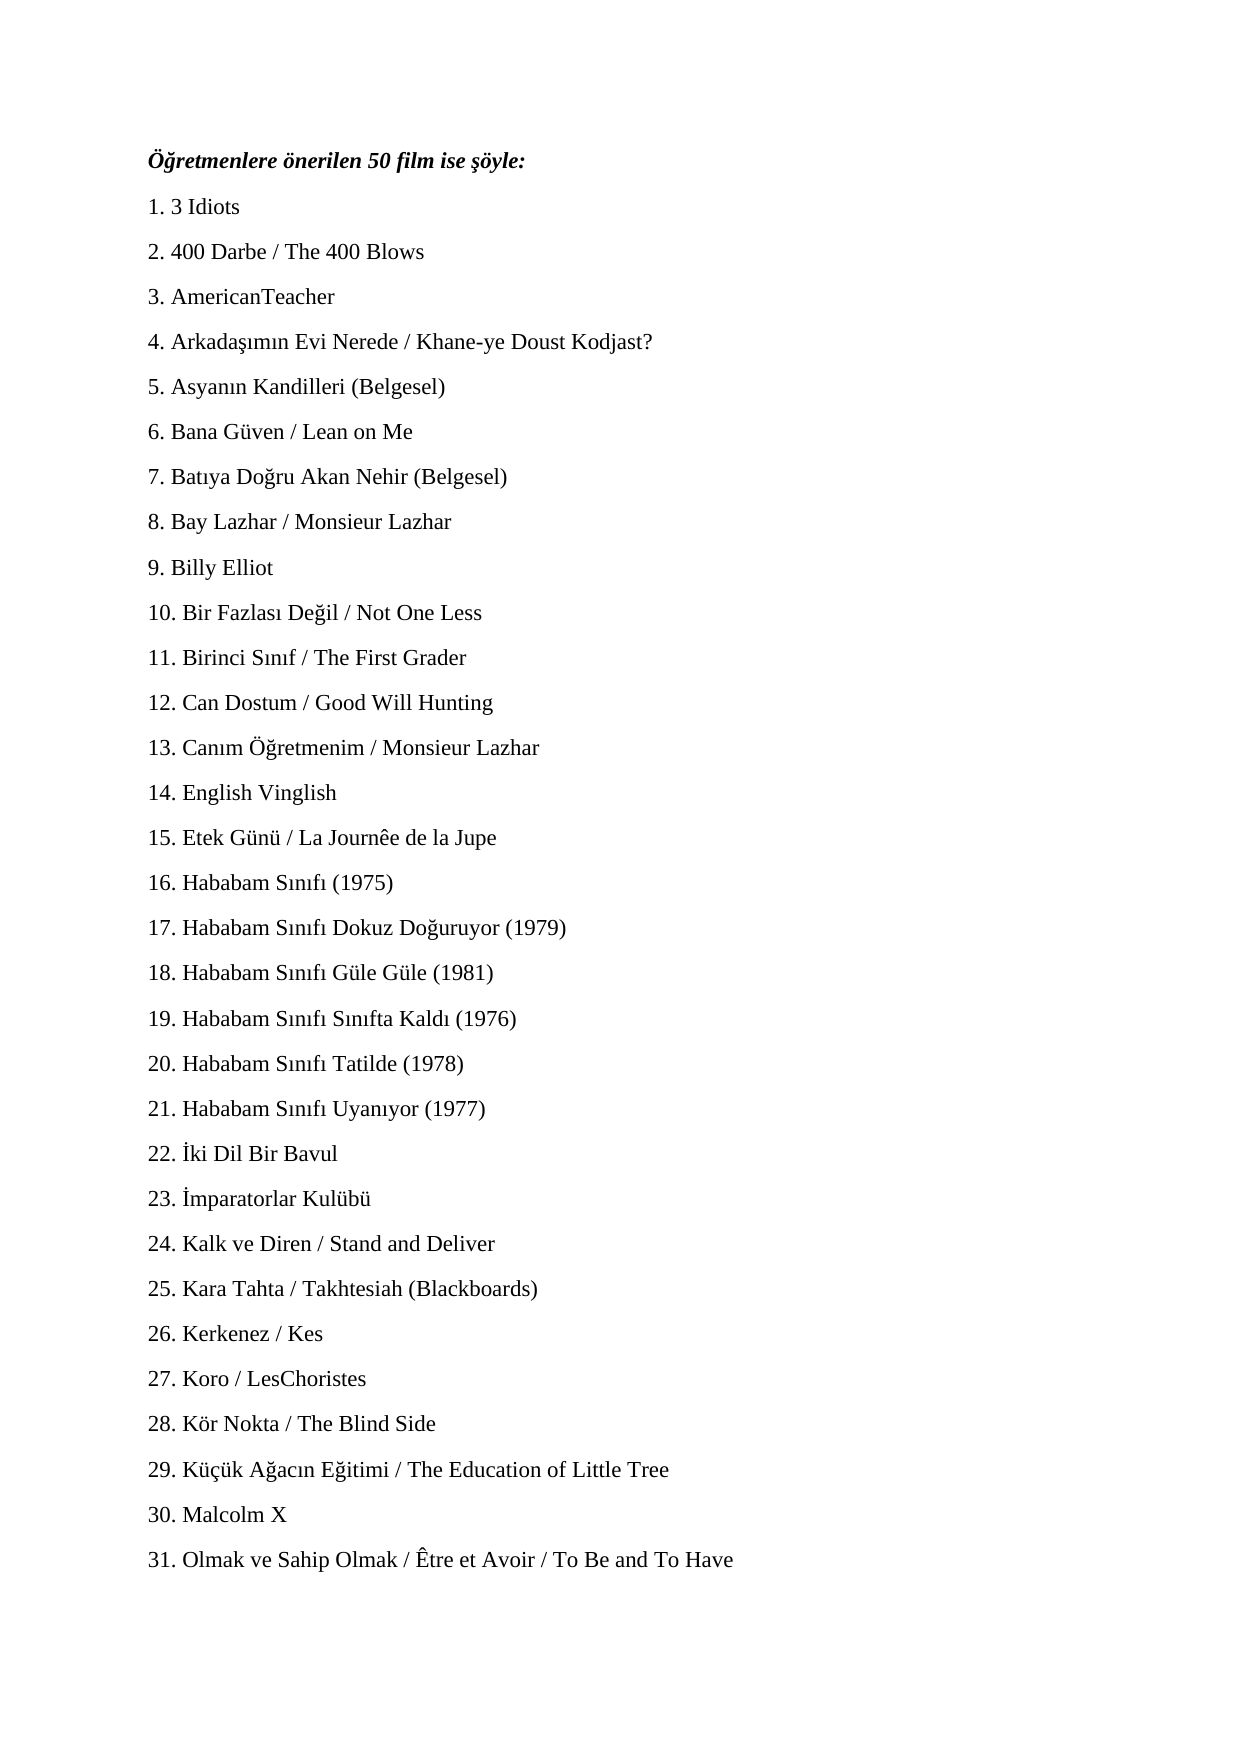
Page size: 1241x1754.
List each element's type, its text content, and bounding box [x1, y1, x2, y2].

text 11. Birinci Sınıf / The First Grader [148, 644, 1093, 670]
text 16. Hababam Sınıfı (1975) [148, 869, 1093, 896]
text 20. Hababam Sınıfı Tatilde (1978) [148, 1050, 1093, 1076]
text Öğretmenlere önerilen 50 film ise şöyle: [148, 148, 1093, 174]
text 29. Küçük Ağacın Eğitimi / The Education of Little Tree [148, 1456, 1093, 1482]
text 9. Billy Elliot [148, 553, 1093, 580]
text 24. Kalk ve Diren / Stand and Deliver [148, 1230, 1093, 1256]
text 18. Hababam Sınıfı Güle Güle (1981) [148, 959, 1093, 986]
text 26. Kerkenez / Kes [148, 1320, 1093, 1347]
text 12. Can Dostum / Good Will Hunting [148, 689, 1093, 715]
text 31. Olmak ve Sahip Olmak / Être et Avoir / To Be and To Have [148, 1546, 1093, 1572]
text 1. 3 Idiots [148, 193, 1093, 219]
text 25. Kara Tahta / Takhtesiah (Blackboards) [148, 1275, 1093, 1302]
text 30. Malcolm X [148, 1501, 1093, 1527]
text 13. Canım Öğretmenim / Monsieur Lazhar [148, 734, 1093, 760]
text 2. 400 Darbe / The 400 Blows [148, 238, 1093, 264]
text 14. English Vinglish [148, 779, 1093, 805]
text 8. Bay Lazhar / Monsieur Lazhar [148, 508, 1093, 535]
text 15. Etek Günü / La Journêe de la Jupe [148, 824, 1093, 851]
text 19. Hababam Sınıfı Sınıfta Kaldı (1976) [148, 1004, 1093, 1031]
text 27. Koro / LesChoristes [148, 1365, 1093, 1392]
text 10. Bir Fazlası Değil / Not One Less [148, 599, 1093, 625]
text 17. Hababam Sınıfı Dokuz Doğuruyor (1979) [148, 914, 1093, 941]
text 6. Bana Güven / Lean on Me [148, 418, 1093, 444]
text 5. Asyanın Kandilleri (Belgesel) [148, 373, 1093, 399]
text 7. Batıya Doğru Akan Nehir (Belgesel) [148, 463, 1093, 490]
text 28. Kör Nokta / The Blind Side [148, 1411, 1093, 1437]
text 23. İmparatorlar Kulübü [148, 1185, 1093, 1211]
text 3. AmericanTeacher [148, 283, 1093, 309]
text 22. İki Dil Bir Bavul [148, 1140, 1093, 1166]
text 21. Hababam Sınıfı Uyanıyor (1977) [148, 1095, 1093, 1121]
text 4. Arkadaşımın Evi Nerede / Khane-ye Doust Kodjast? [148, 328, 1093, 354]
